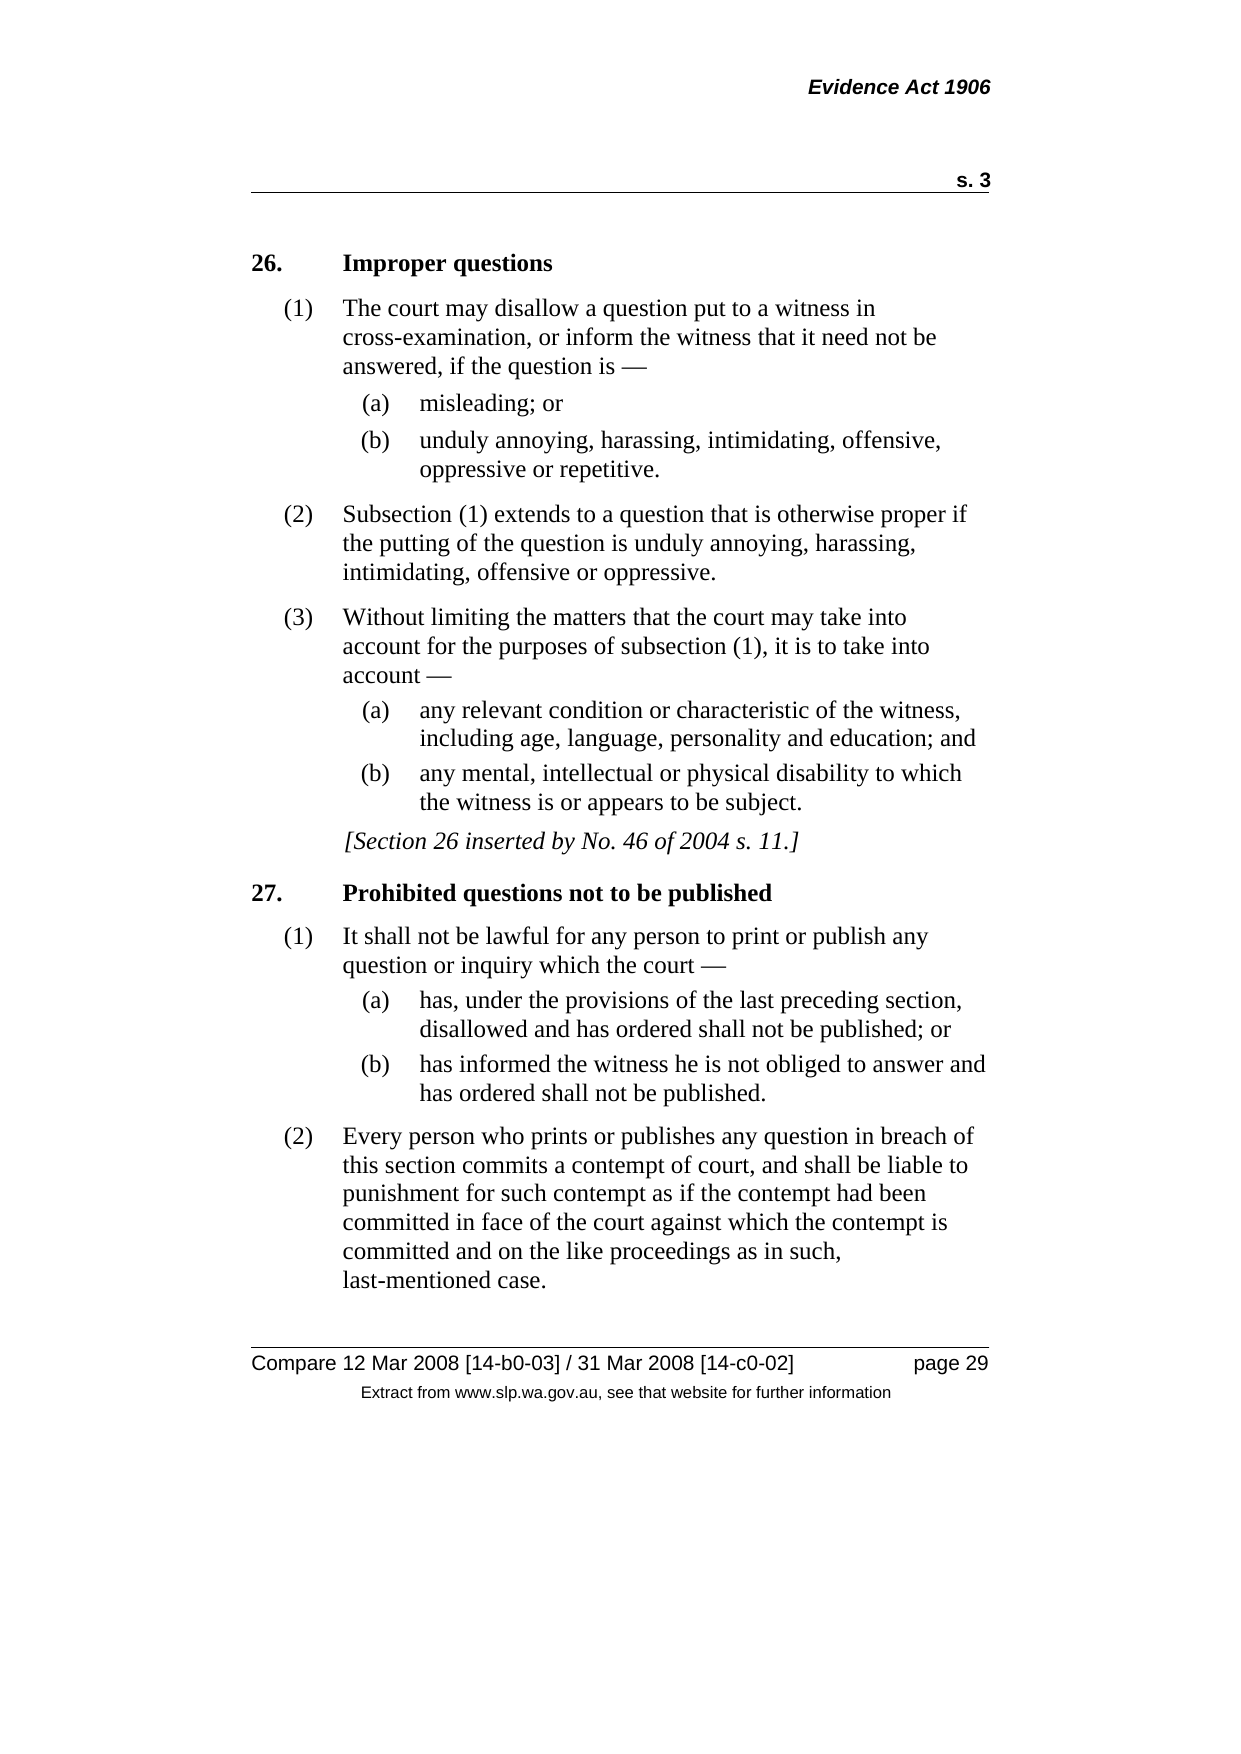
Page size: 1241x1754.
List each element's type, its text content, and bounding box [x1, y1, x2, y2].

subtitle 27. Prohibited questions not to be published [251, 878, 989, 907]
text (1) It shall not be lawful for any person to print or publish any question or inquiry which the court — [251, 921, 989, 979]
text (a) has, under the provisions of the last preceding section, disallowed and has ordered shall not be published; or [251, 985, 989, 1043]
text (a) misleading; or [251, 388, 989, 417]
text (3) Without limiting the matters that the court may take into account for the purposes of subsection (1), it is to take into account — [251, 602, 989, 688]
text (b) unduly annoying, harassing, intimidating, offensive, oppressive or repetitive. [251, 425, 989, 483]
text (a) any relevant condition or characteristic of the witness, including age, language, personality and education; and [251, 695, 989, 752]
text (b) has informed the witness he is not obliged to answer and has ordered shall not be published. [251, 1049, 989, 1106]
text (2) Subsection (1) extends to a question that is otherwise proper if the putting of the question is unduly annoying, harassing, intimidating, offensive or oppressive. [251, 499, 989, 586]
subtitle 26. Improper questions [251, 248, 989, 277]
text (1) The court may disallow a question put to a witness in cross-examination, or inform the witness that it need not be answered, if the question is — [251, 293, 989, 380]
text [Section 26 inserted by No. 46 of 2004 s. 11.] [251, 826, 989, 855]
text (b) any mental, intellectual or physical disability to which the witness is or appears to be subject. [251, 758, 989, 816]
text (2) Every person who prints or publishes any question in breach of this section commits a contempt of court, and shall be liable to punishment for such contempt as if the contempt had been committed in face of the court against which the contempt is committed and on the like proceedings as in such, last-mentioned case. [251, 1121, 989, 1293]
